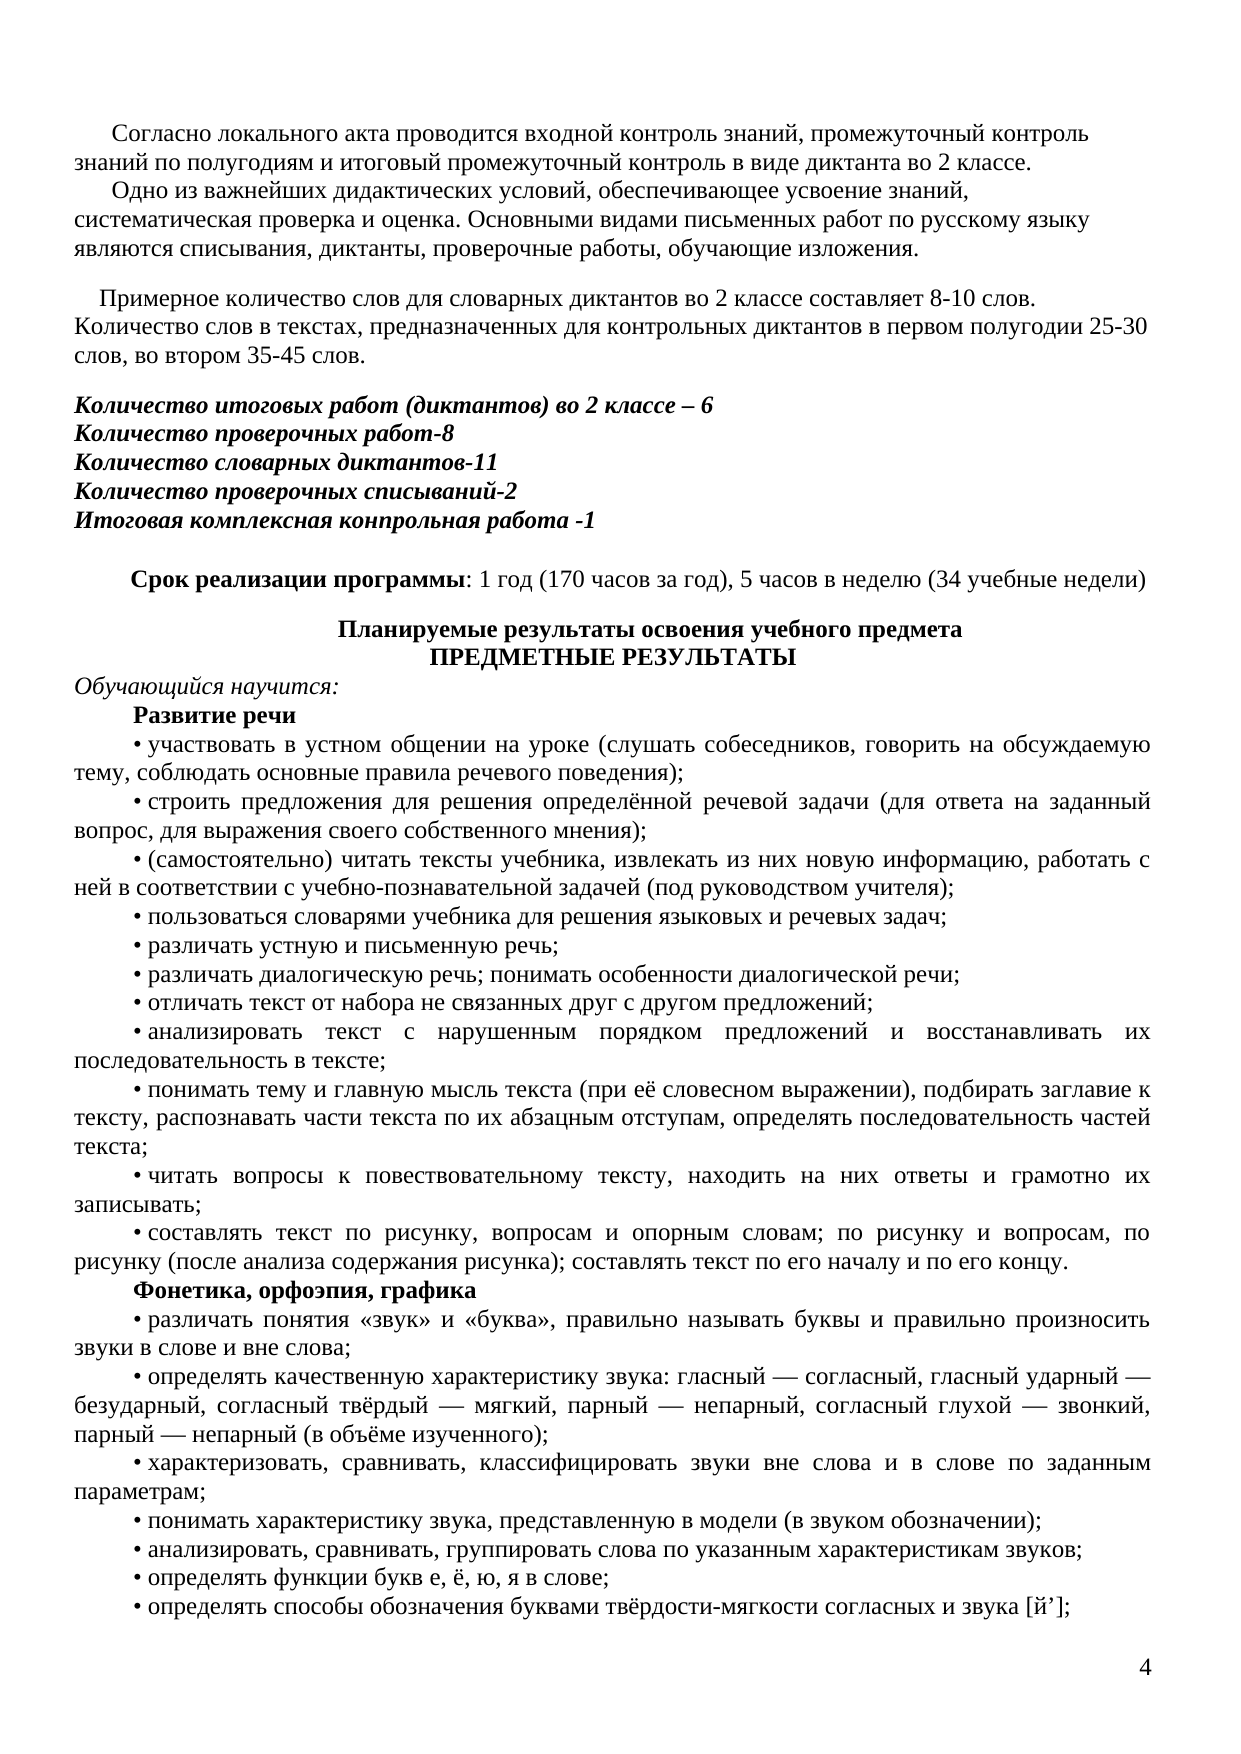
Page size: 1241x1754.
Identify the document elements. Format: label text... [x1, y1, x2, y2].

text Примерное количество слов для словарных диктантов во 2 классе составляет 8-10 слов. Количество слов в текстах, предназначенных для контрольных диктантов в первом полугодии 25-30 слов, во втором 35-45 слов. [74, 283, 1152, 369]
text Итоговая комплексная конnрольная работа -1 [74, 505, 1152, 533]
text • анализировать текст с нарушенным порядком предложений и восстанавливать их последовательность в тексте; [74, 1016, 1152, 1074]
text • участвовать в устном общении на уроке (слушать собеседников, говорить на обсуждаемую тему, соблюдать основные правила речевого поведения); [74, 729, 1152, 786]
text • (самостоятельно) читать тексты учебника, извлекать из них новую информацию, работать с ней в соответствии с учебно-познавательной задачей (под руководством учителя); [74, 844, 1152, 901]
text • понимать характеристику звука, представленную в модели (в звуком обозначении); [74, 1505, 1152, 1534]
text Планируемые результаты освоения учебного предмета [74, 614, 1151, 642]
text • характеризовать, сравнивать, классифицировать звуки вне слова и в слове по заданным параметрам; [74, 1447, 1152, 1505]
text • понимать тему и главную мысль текста (при её словесном выражении), подбирать заглавие к тексту, распознавать части текста по их абзацным отступам, определять последовательность частей текста; [74, 1074, 1152, 1160]
text Количество проверочных работ-8 [74, 418, 1152, 447]
text Согласно локального акта проводится входной контроль знаний, промежуточный контроль знаний по полугодиям и итоговый промежуточный контроль в виде диктанта во 2 классе. [74, 118, 1152, 176]
text • составлять текст по рисунку, вопросам и опорным словам; по рисунку и вопросам, по рисунку (после анализа содержания рисунка); составлять текст по его началу и по его концу. [74, 1217, 1152, 1275]
text Количество итоговых работ (диктантов) во 2 классе – 6 [74, 390, 1152, 418]
text • различать устную и письменную речь; [74, 930, 1152, 959]
text • определять функции букв е, ё, ю, я в слове; [74, 1562, 1152, 1591]
text • анализировать, сравнивать, группировать слова по указанным характеристикам звуков; [74, 1534, 1152, 1562]
text • определять качественную характеристику звука: гласный — согласный, гласный ударный — безударный, согласный твёрдый — мягкий, парный — непарный, согласный глухой — звонкий, парный — непарный (в объёме изученного); [74, 1361, 1152, 1447]
text Обучающийся научится: [74, 671, 1152, 700]
text • читать вопросы к повествовательному тексту, находить на них ответы и грамотно их записывать; [74, 1160, 1152, 1217]
text • отличать текст от набора не связанных друг с другом предложений; [74, 987, 1152, 1016]
text • различать понятия «звук» и «буква», правильно называть буквы и правильно произносить звуки в слове и вне слова; [74, 1304, 1152, 1361]
text • определять способы обозначения буквами твёрдости-мягкости согласных и звука [й’]; [74, 1591, 1152, 1620]
text • различать диалогическую речь; понимать особенности диалогической речи; [74, 959, 1152, 987]
text ПРЕДМЕТНЫЕ РЕЗУЛЬТАТЫ [74, 642, 1152, 671]
text Фонетика, орфоэпия, графика [74, 1275, 1152, 1304]
text Количество словарных диктантов-11 [74, 447, 1152, 476]
text • пользоваться словарями учебника для решения языковых и речевых задач; [74, 901, 1152, 930]
text Одно из важнейших дидактических условий, обеспечивающее усвоение знаний, систематическая проверка и оценка. Основными видами письменных работ по русскому языку являются списывания, диктанты, проверочные работы, обучающие изложения. [74, 176, 1152, 262]
text Срок реализации программы: 1 год (170 часов за год), 5 часов в неделю (34 учебные недели) [74, 564, 1152, 593]
text Развитие речи [74, 700, 1152, 729]
text Количество проверочных списываний-2 [74, 476, 1152, 505]
text • строить предложения для решения определённой речевой задачи (для ответа на заданный вопрос, для выражения своего собственного мнения); [74, 786, 1152, 844]
